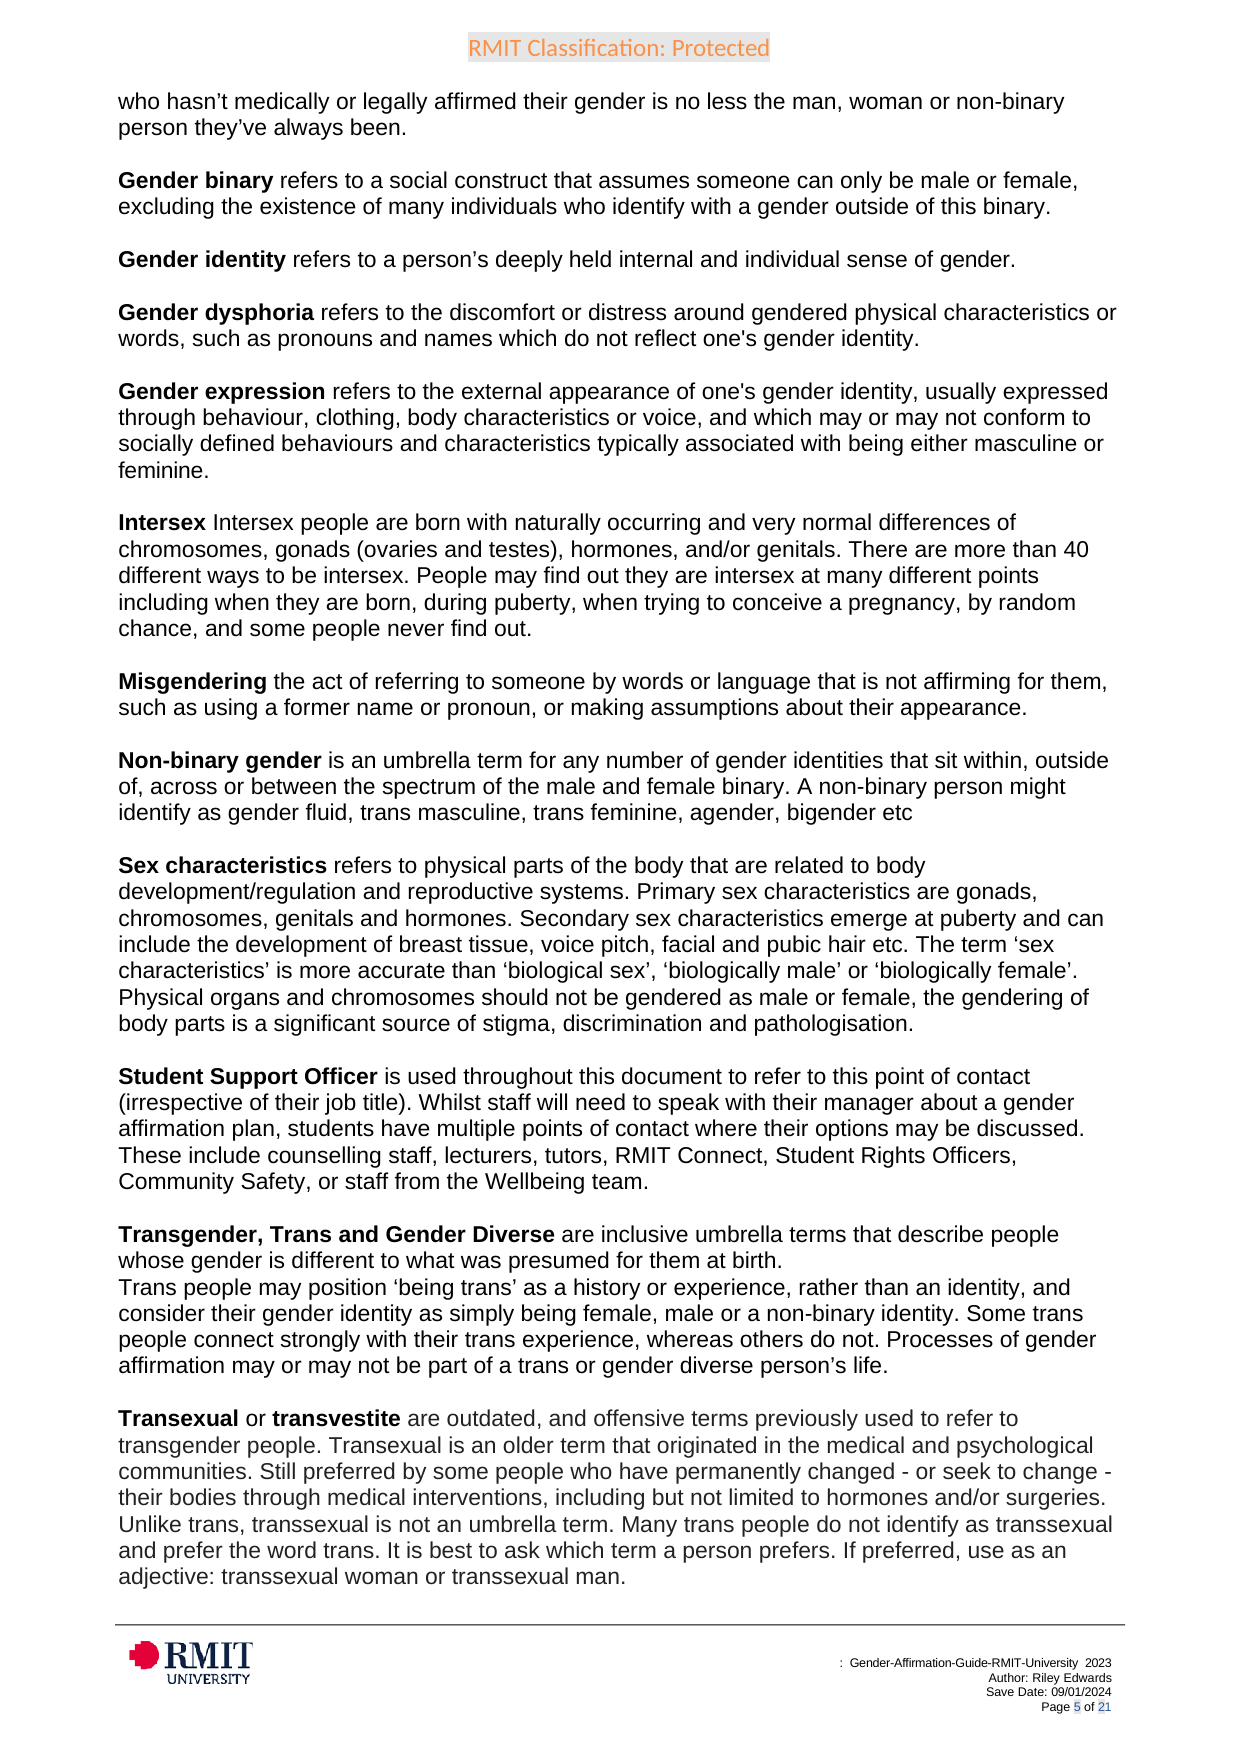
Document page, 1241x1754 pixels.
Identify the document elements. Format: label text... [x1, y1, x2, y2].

text Gender identity refers to a person’s deeply held internal and individual sense of gender. [118, 246, 1134, 272]
text Transgender, Trans and Gender Diverse are inclusive umbrella terms that describe people whose gender is different to what was presumed for them at birth. [118, 1221, 1116, 1273]
text Non-binary gender is an umbrella term for any number of gender identities that sit within, outside of, across or between the spectrum of the male and female binary. A non-binary person might identify as gender fluid, trans masculine, trans feminine, agender, bigender etc [118, 747, 1115, 826]
text Gender expression refers to the external appearance of one's gender identity, usually expressed through behaviour, clothing, body characteristics or voice, and which may or may not conform to socially defined behaviours and characteristics typically associated with being either masculine or feminine. [118, 378, 1134, 483]
text Physical organs and chromosomes should not be gendered as male or female, the gendering of body parts is a significant source of stigma, discrimination and pathologisation. [118, 983, 1115, 1036]
text who hasn’t medically or legally affirmed their gender is no less the man, woman or non-binary person they’ve always been. [118, 88, 1116, 141]
text Sex characteristics refers to physical parts of the body that are related to body development/regulation and reproductive systems. Primary sex characteristics are gonads, chromosomes, genitals and hormones. Secondary sex characteristics emerge at puberty and can include the development of breast tissue, voice pitch, facial and pubic hair etc. The term ‘sex characteristics’ is more accurate than ‘biological sex’, ‘biologically male’ or ‘biologically female’. [118, 852, 1134, 983]
text Misgendering the act of referring to someone by words or language that is not affirming for them, such as using a former name or pronoun, or making assumptions about their appearance. [118, 668, 1134, 720]
text Gender binary refers to a social construct that assumes someone can only be male or female, excluding the existence of many individuals who identify with a gender outside of this binary. [118, 167, 1134, 219]
text Gender dysphoria refers to the discomfort or distress around gendered physical characteristics or words, such as pronouns and names which do not reflect one's gender identity. [118, 299, 1121, 351]
picture [129, 1641, 253, 1684]
text Intersex Intersex people are born with naturally occurring and very normal differences of chromosomes, gonads (ovaries and testes), hormones, and/or genitals. There are more than 40 different ways to be intersex. People may find out they are intersex at many different points including when they are born, during puberty, when trying to conceive a pregnancy, by random chance, and some people never find out. [118, 509, 1116, 641]
text Trans people may position ‘being trans’ as a history or experience, rather than an identity, and consider their gender identity as simply being female, male or a non-binary identity. Some trans people connect strongly with their trans experience, whereas others do not. Processes of gender affirmation may or may not be part of a trans or gender diverse person’s life. [118, 1273, 1134, 1379]
text Transexual or transvestite are outdated, and offensive terms previously used to refer to transgender people. Transexual is an older term that originated in the medical and psychological communities. Still preferred by some people who have permanently changed - or seek to change - their bodies through medical interventions, including but not limited to hormones and/or surgeries. Unlike trans, transsexual is not an umbrella term. Many trans people do not identify as transsexual and prefer the word trans. It is best to ask which term a person prefers. If preferred, use as an adjective: transsexual woman or transsexual man. [118, 1405, 1134, 1590]
text Student Support Officer is used throughout this document to refer to this point of contact (irrespective of their job title). Whilst staff will need to speak with their manager about a gender affirmation plan, students have multiple points of contact where their options may be discussed. These include counselling staff, lecturers, tutors, RMIT Connect, Student Rights Officers, Community Safety, or staff from the Wellbeing team. [118, 1063, 1116, 1194]
